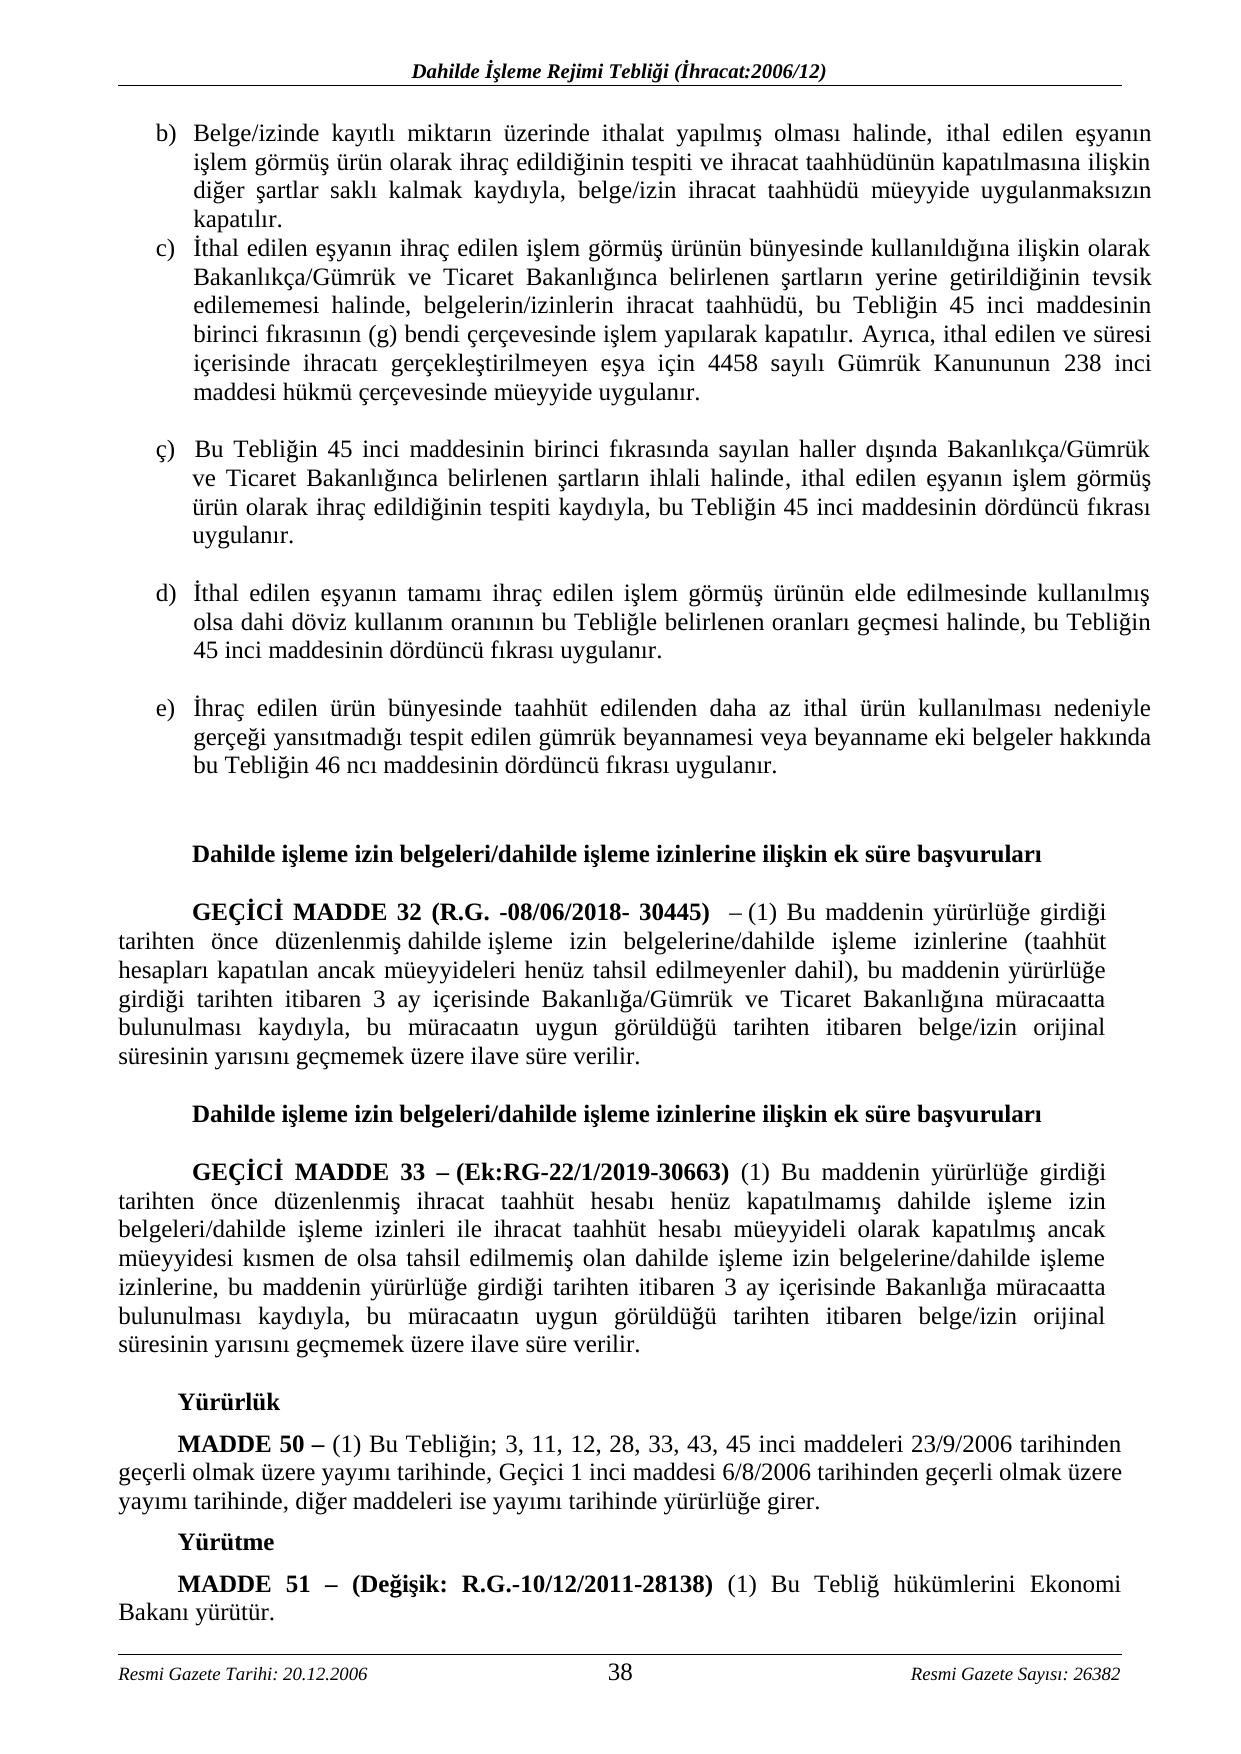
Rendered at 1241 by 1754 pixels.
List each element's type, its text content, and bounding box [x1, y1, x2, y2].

text ç) Bu Tebliğin 45 inci maddesinin birinci fıkrasında sayılan haller dışında Bakanlıkça/Gümrük ve Ticaret Bakanlığınca belirlenen şartların ihlali halinde, ithal edilen eşyanın işlem görmüş ürün olarak ihraç edildiğinin tespiti kaydıyla, bu Tebliğin 45 inci maddesinin dördüncü fıkrası uygulanır. [156, 434, 1152, 549]
list İhraç edilen ürün bünyesinde taahhüt edilenden daha az ithal ürün kullanılması nedeniyle gerçeği yansıtmadığı tespit edilen gümrük beyannamesi veya beyanname eki belgeler hakkında bu Tebliğin 46 ncı maddesinin dördüncü fıkrası uygulanır. [156, 693, 1152, 779]
text GEÇİCİ MADDE 32 (R.G. -08/06/2018- 30445) – (1) Bu maddenin yürürlüğe girdiği tarihten önce düzenlenmiş dahilde işleme izin belgelerine/dahilde işleme izinlerine (taahhüt hesapları kapatılan ancak müeyyideleri henüz tahsil edilmeyenler dahil), bu maddenin yürürlüğe girdiği tarihten itibaren 3 ay içerisinde Bakanlığa/Gümrük ve Ticaret Bakanlığına müracaatta bulunulması kaydıyla, bu müracaatın uygun görüldüğü tarihten itibaren belge/izin orijinal süresinin yarısını geçmemek üzere ilave süre verilir. [118, 897, 1107, 1070]
text Yürürlük [118, 1387, 1122, 1416]
list İthal edilen eşyanın tamamı ihraç edilen işlem görmüş ürünün elde edilmesinde kullanılmış olsa dahi döviz kullanım oranının bu Tebliğle belirlenen oranları geçmesi halinde, bu Tebliğin 45 inci maddesinin dördüncü fıkrası uygulanır. [156, 578, 1152, 664]
list Belge/izinde kayıtlı miktarın üzerinde ithalat yapılmış olması halinde, ithal edilen eşyanın işlem görmüş ürün olarak ihraç edildiğinin tespiti ve ihracat taahhüdünün kapatılmasına ilişkin diğer şartlar saklı kalmak kaydıyla, belge/izin ihracat taahhüdü müeyyide uygulanmaksızın kapatılır. [156, 118, 1152, 233]
list İthal edilen eşyanın ihraç edilen işlem görmüş ürünün bünyesinde kullanıldığına ilişkin olarak Bakanlıkça/Gümrük ve Ticaret Bakanlığınca belirlenen şartların yerine getirildiğinin tevsik edilememesi halinde, belgelerin/izinlerin ihracat taahhüdü, bu Tebliğin 45 inci maddesinin birinci fıkrasının (g) bendi çerçevesinde işlem yapılarak kapatılır. Ayrıca, ithal edilen ve süresi içerisinde ihracatı gerçekleştirilmeyen eşya için 4458 sayılı Gümrük Kanununun 238 inci maddesi hükmü çerçevesinde müeyyide uygulanır. [156, 233, 1152, 406]
text Yürütme [118, 1527, 1122, 1556]
text MADDE 50 – (1) Bu Tebliğin; 3, 11, 12, 28, 33, 43, 45 inci maddeleri 23/9/2006 tarihinden geçerli olmak üzere yayımı tarihinde, Geçici 1 inci maddesi 6/8/2006 tarihinden geçerli olmak üzere yayımı tarihinde, diğer maddeleri ise yayımı tarihinde yürürlüğe girer. [118, 1429, 1122, 1515]
text Dahilde işleme izin belgeleri/dahilde işleme izinlerine ilişkin ek süre başvuruları [118, 839, 1107, 868]
text GEÇİCİ MADDE 33 – (Ek:RG-22/1/2019-30663) (1) Bu maddenin yürürlüğe girdiği tarihten önce düzenlenmiş ihracat taahhüt hesabı henüz kapatılmamış dahilde işleme izin belgeleri/dahilde işleme izinleri ile ihracat taahhüt hesabı müeyyideli olarak kapatılmış ancak müeyyidesi kısmen de olsa tahsil edilmemiş olan dahilde işleme izin belgelerine/dahilde işleme izinlerine, bu maddenin yürürlüğe girdiği tarihten itibaren 3 ay içerisinde Bakanlığa müracaatta bulunulması kaydıyla, bu müracaatın uygun görüldüğü tarihten itibaren belge/izin orijinal süresinin yarısını geçmemek üzere ilave süre verilir. [118, 1157, 1107, 1358]
text Dahilde işleme izin belgeleri/dahilde işleme izinlerine ilişkin ek süre başvuruları [118, 1099, 1107, 1128]
text MADDE 51 – (Değişik: R.G.-10/12/2011-28138) (1) Bu Tebliğ hükümlerini Ekonomi Bakanı yürütür. [118, 1569, 1122, 1626]
